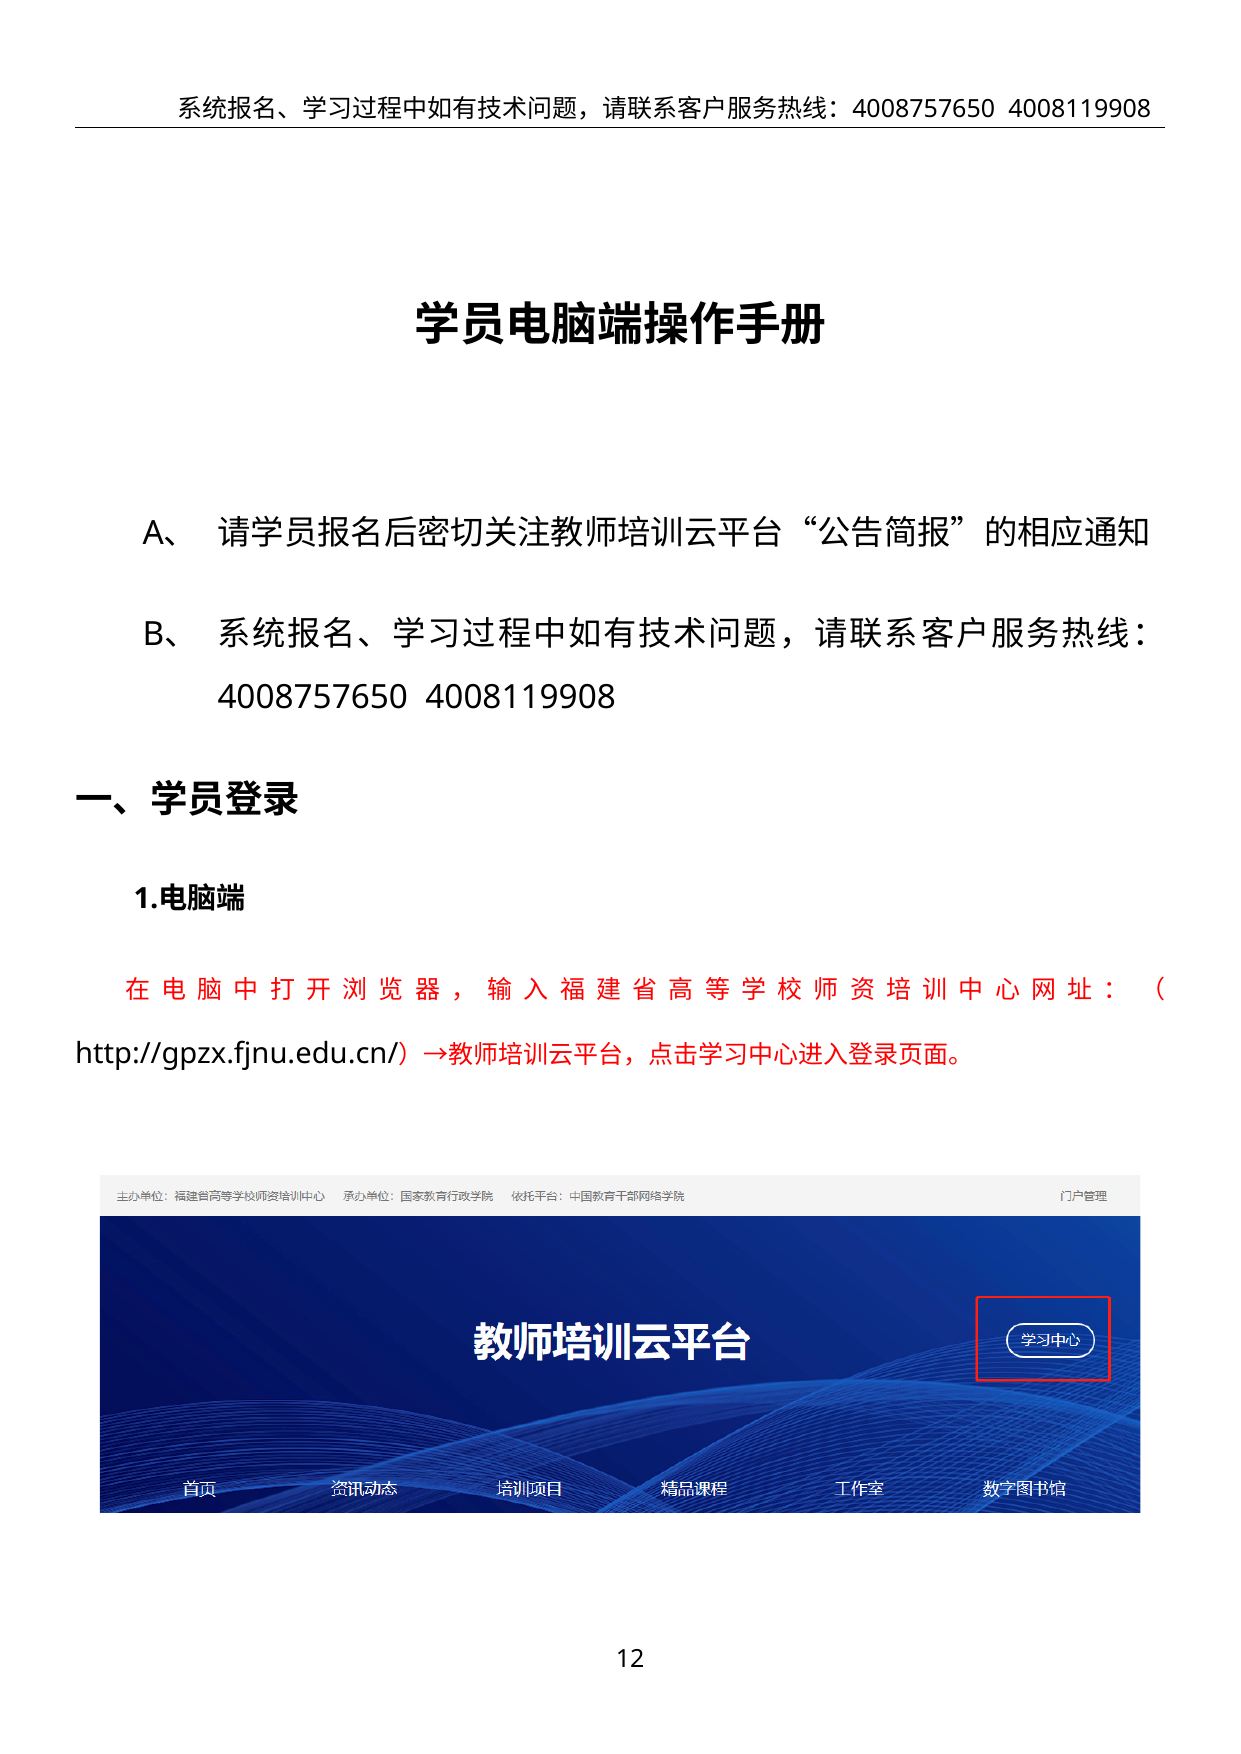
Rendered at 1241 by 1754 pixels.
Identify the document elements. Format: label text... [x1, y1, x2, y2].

text 一、学员登录 [75, 764, 1165, 829]
list 请学员报名后密切关注教师培训云平台“公告简报”的相应通知 [142, 498, 1165, 563]
text 在电脑中打开浏览器，输入福建省高等学校师资培训中心网址：（ http://gpzx.fjnu.edu.cn/）→教师培训云平台，点击学习中心进入登录页面。 [75, 955, 1165, 1085]
picture [99, 1175, 1141, 1518]
text 学员电脑端操作手册 [75, 271, 1165, 369]
list 系统报名、学习过程中如有技术问题，请联系客户服务热线：4008757650 4008119908 [142, 598, 1165, 728]
list 1.电脑端 [75, 863, 1165, 928]
